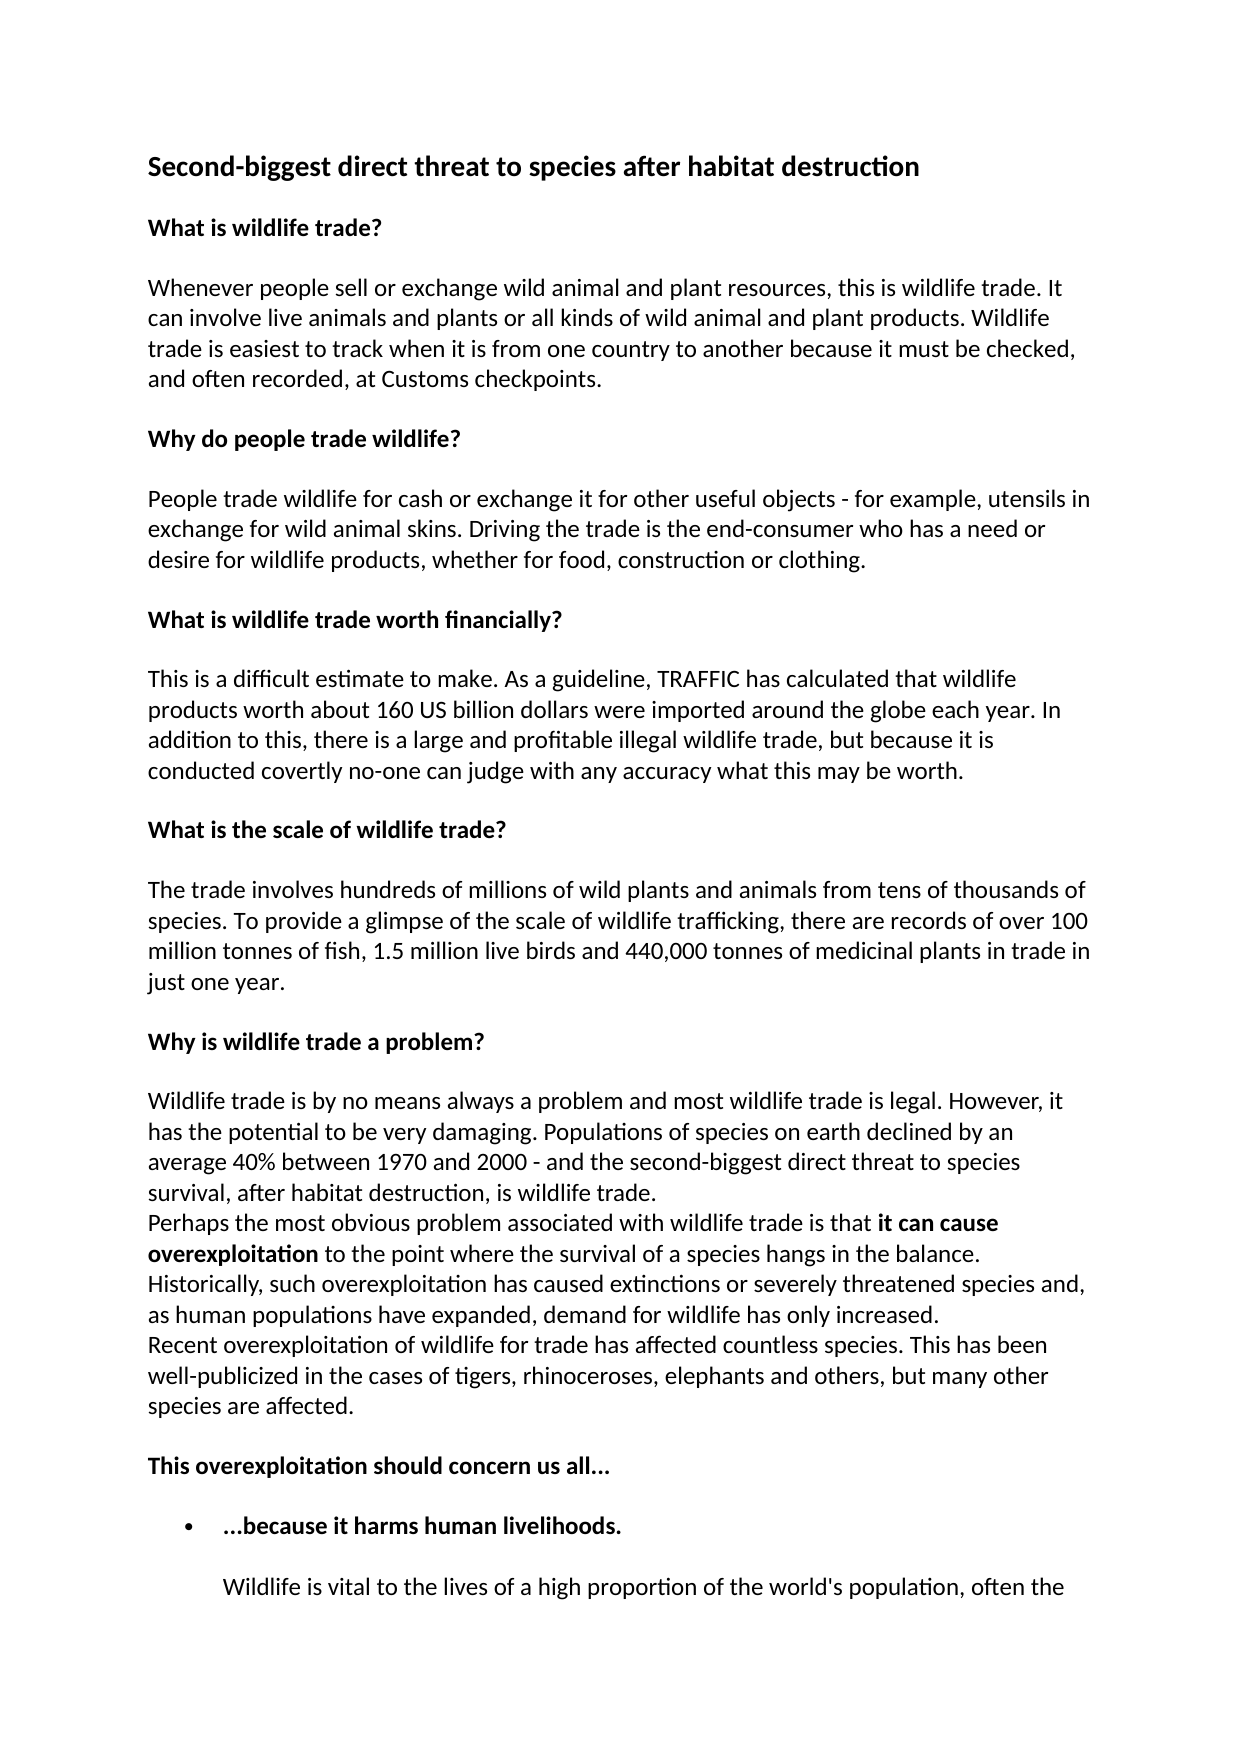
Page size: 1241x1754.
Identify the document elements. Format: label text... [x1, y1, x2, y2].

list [185, 1510, 1093, 1601]
text Perhaps the most obvious problem associated with wildlife trade is that it can cause overexploitation to the point where the survival of a species hangs in the balance. Historically, such overexploitation has caused extinctions or severely threatened species and, as human populations have expanded, demand for wildlife has only increased. [148, 1207, 1093, 1329]
text What is wildlife trade? [148, 212, 1093, 243]
text This overexploitation should concern us all... [148, 1450, 1093, 1481]
text Why do people trade wildlife? [148, 423, 1093, 454]
text Wildlife trade is by no means always a problem and most wildlife trade is legal. However, it has the potential to be very damaging. Populations of species on earth declined by an average 40% between 1970 and 2000 - and the second-biggest direct threat to species survival, after habitat destruction, is wildlife trade. [148, 1085, 1093, 1207]
text Recent overexploitation of wildlife for trade has affected countless species. This has been well-publicized in the cases of tigers, rhinoceroses, elephants and others, but many other species are affected. [148, 1329, 1093, 1421]
text People trade wildlife for cash or exchange it for other useful objects - for example, utensils in exchange for wild animal skins. Driving the trade is the end-consumer who has a need or desire for wildlife products, whether for food, construction or clothing. [148, 483, 1093, 574]
text This is a difficult estimate to make. As a guideline, TRAFFIC has calculated that wildlife products worth about 160 US billion dollars were imported around the globe each year. In addition to this, there is a large and profitable illegal wildlife trade, but because it is conducted covertly no-one can judge with any accuracy what this may be worth. [148, 663, 1093, 786]
text Whenever people sell or exchange wild animal and plant resources, this is wildlife trade. It can involve live animals and plants or all kinds of wild animal and plant products. Wildlife trade is easiest to track when it is from one country to another because it must be checked, and often recorded, at Customs checkpoints. [148, 272, 1093, 394]
text Why is wildlife trade a problem? [148, 1026, 1093, 1056]
text What is wildlife trade worth financially? [148, 604, 1093, 634]
text Second-biggest direct threat to species after habitat destruction [148, 148, 1093, 183]
text The trade involves hundreds of millions of wild plants and animals from tens of thousands of species. To provide a glimpse of the scale of wildlife trafficking, there are records of over 100 million tonnes of fish, 1.5 million live birds and 440,000 tonnes of medicinal plants in trade in just one year. [148, 874, 1093, 996]
text What is the scale of wildlife trade? [148, 815, 1093, 845]
